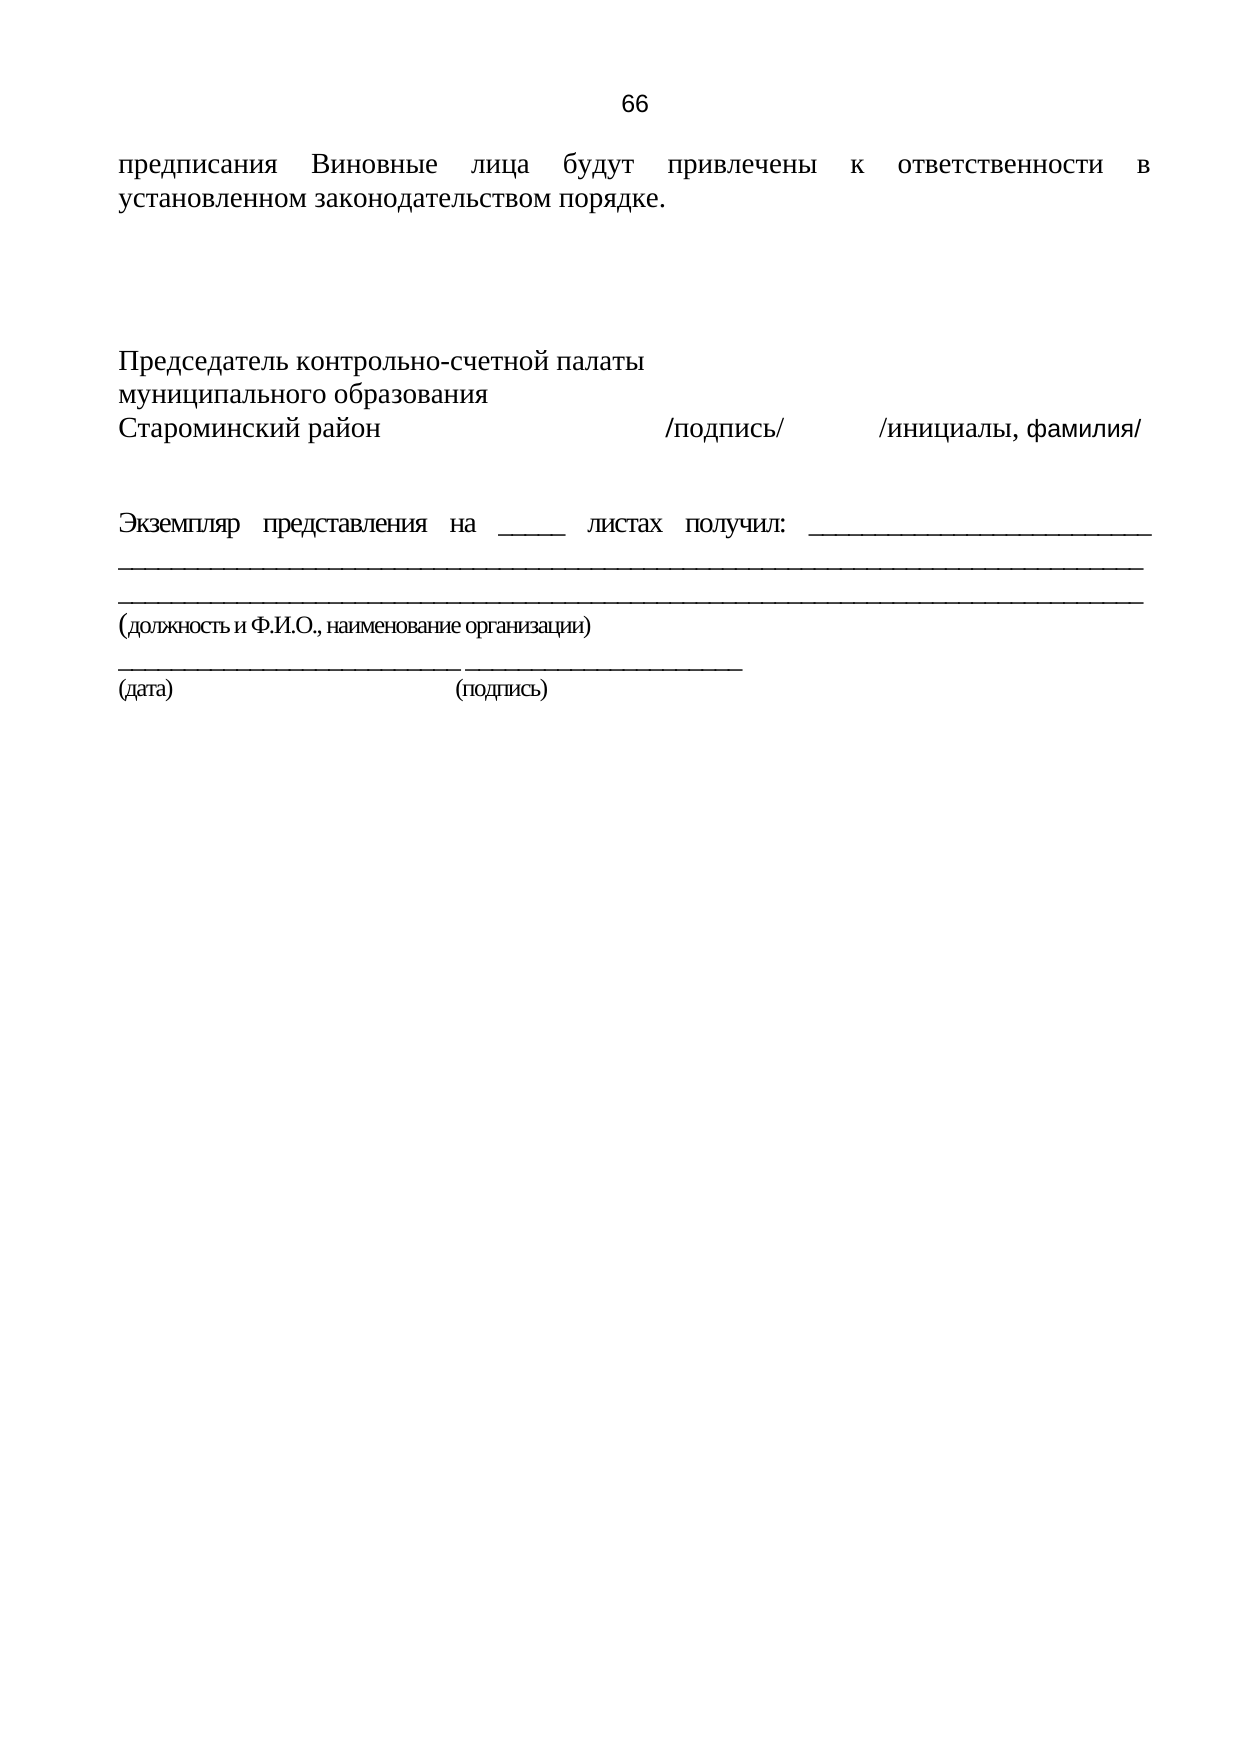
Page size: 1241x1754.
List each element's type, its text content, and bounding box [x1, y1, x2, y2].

text Староминский район /подпись/ /инициалы, фамилия/ [118, 410, 1152, 443]
text Председатель контрольно-счетной палаты [118, 343, 1152, 376]
text ______________________________________________________________________________ [118, 573, 1152, 606]
text (дата) (подпись) [118, 673, 1152, 702]
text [118, 146, 1152, 213]
text муниципального образования [118, 376, 1152, 410]
text (должность и Ф.И.О., наименование организации) [118, 606, 1152, 640]
text __________________________ _____________________ [118, 640, 1152, 673]
text Экземпляр представления на _____ листах получил: __________________________ ______________________________________________________________________________ [118, 506, 1152, 573]
